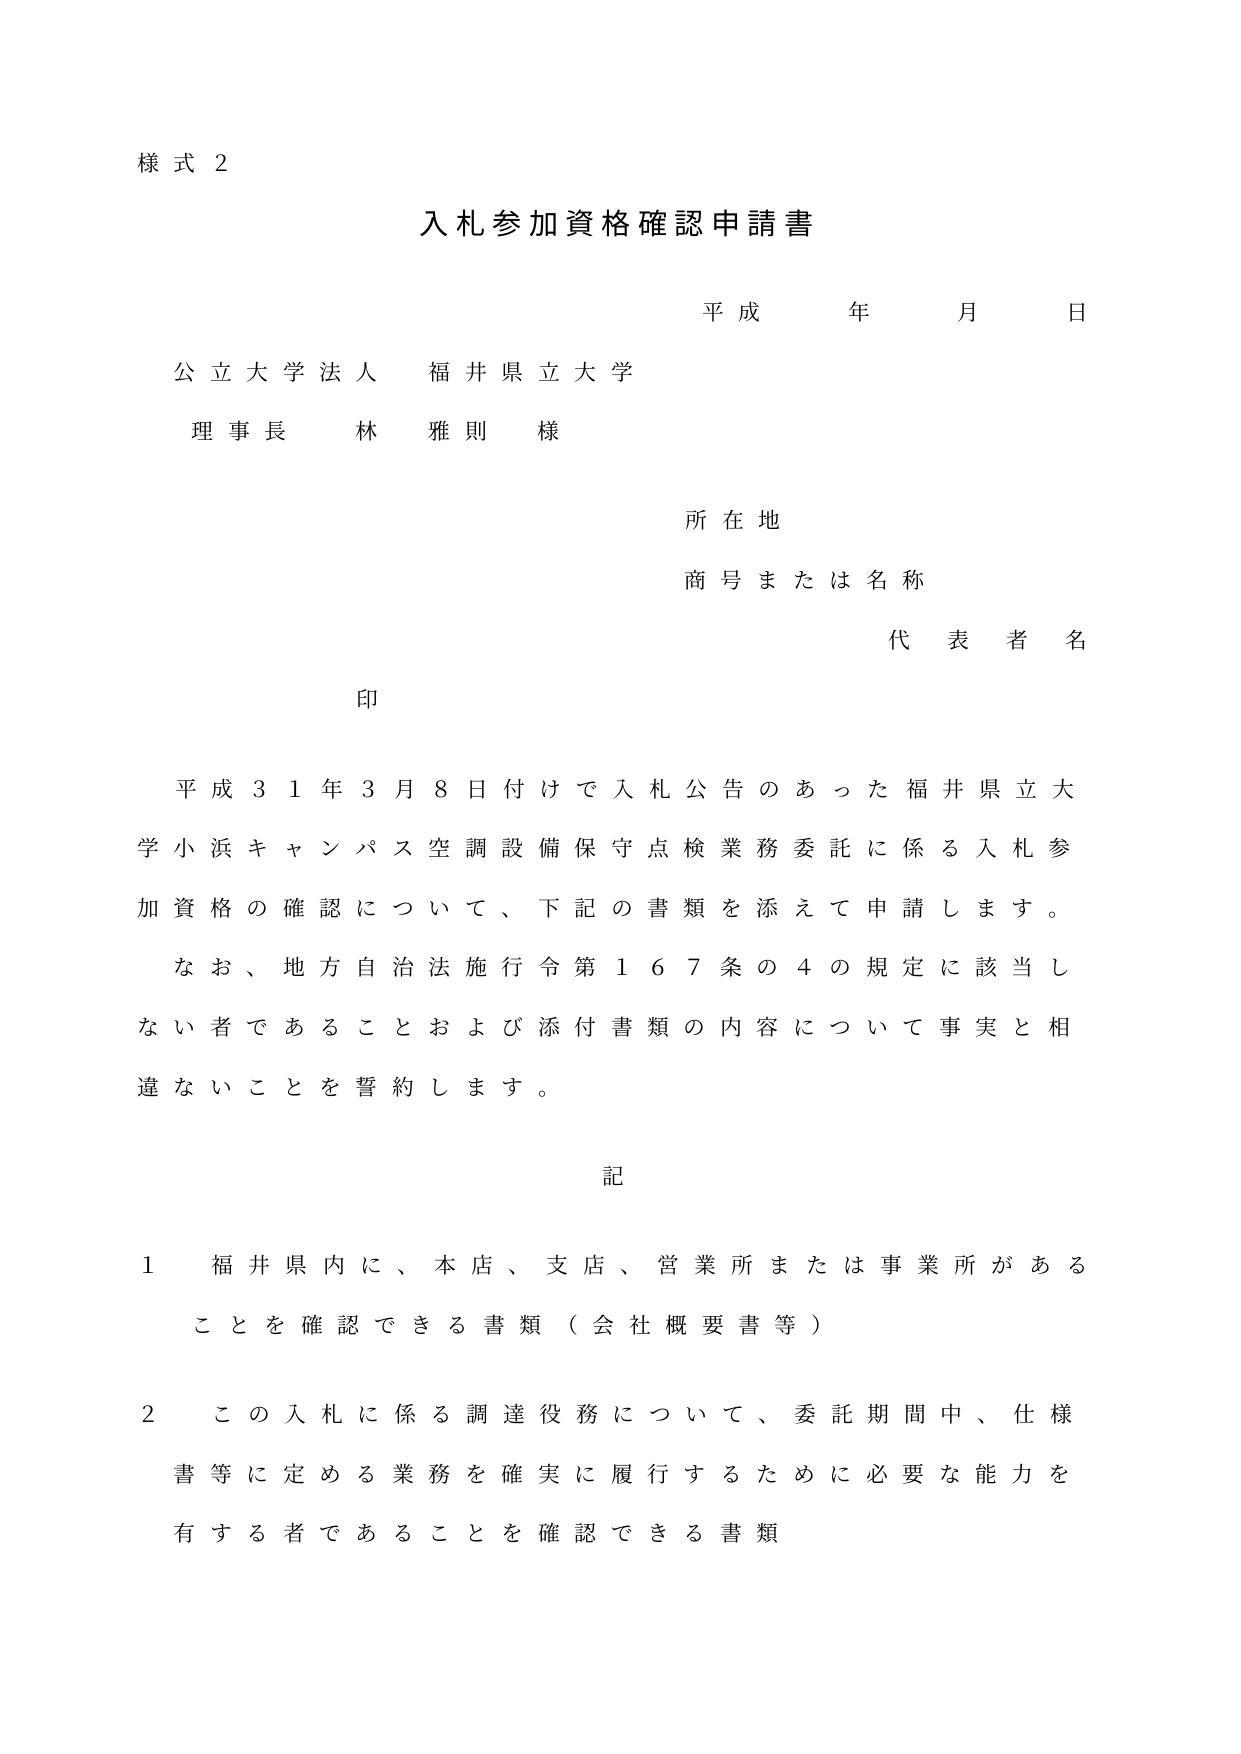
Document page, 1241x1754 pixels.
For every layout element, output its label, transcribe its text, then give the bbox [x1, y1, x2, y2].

text 平成３１年３月８日付けで入札公告のあった福井県立大学小浜キャンパス空調設備保守点検業務委託に係る入札参加資格の確認について、下記の書類を添えて申請します。 [137, 758, 1103, 937]
text 平成 年 月 日 [137, 281, 1103, 341]
text 所在地 [350, 490, 1103, 549]
subtitle 記 [137, 1145, 1103, 1205]
text 公立大学法人 福井県立大学 [161, 341, 1103, 400]
text 理事長 林 雅則 様 [157, 400, 1103, 460]
text 代表者名 印 [350, 609, 1103, 728]
text ２ この入札に係る調達役務について、委託期間中、仕様書等に定める業務を確実に履行するために必要な能力を有する者であることを確認できる書類 [137, 1383, 1103, 1562]
text 様式２ [137, 132, 1103, 192]
text １ 福井県内に、本店、支店、営業所または事業所があることを確認できる書類（会社概要書等） [137, 1234, 1103, 1354]
text なお、地方自治法施行令第１６７条の４の規定に該当しない者であることおよび添付書類の内容について事実と相違ないことを誓約します。 [137, 937, 1103, 1115]
text 商号または名称 [350, 549, 1103, 609]
text 入札参加資格確認申請書 [137, 192, 1103, 251]
